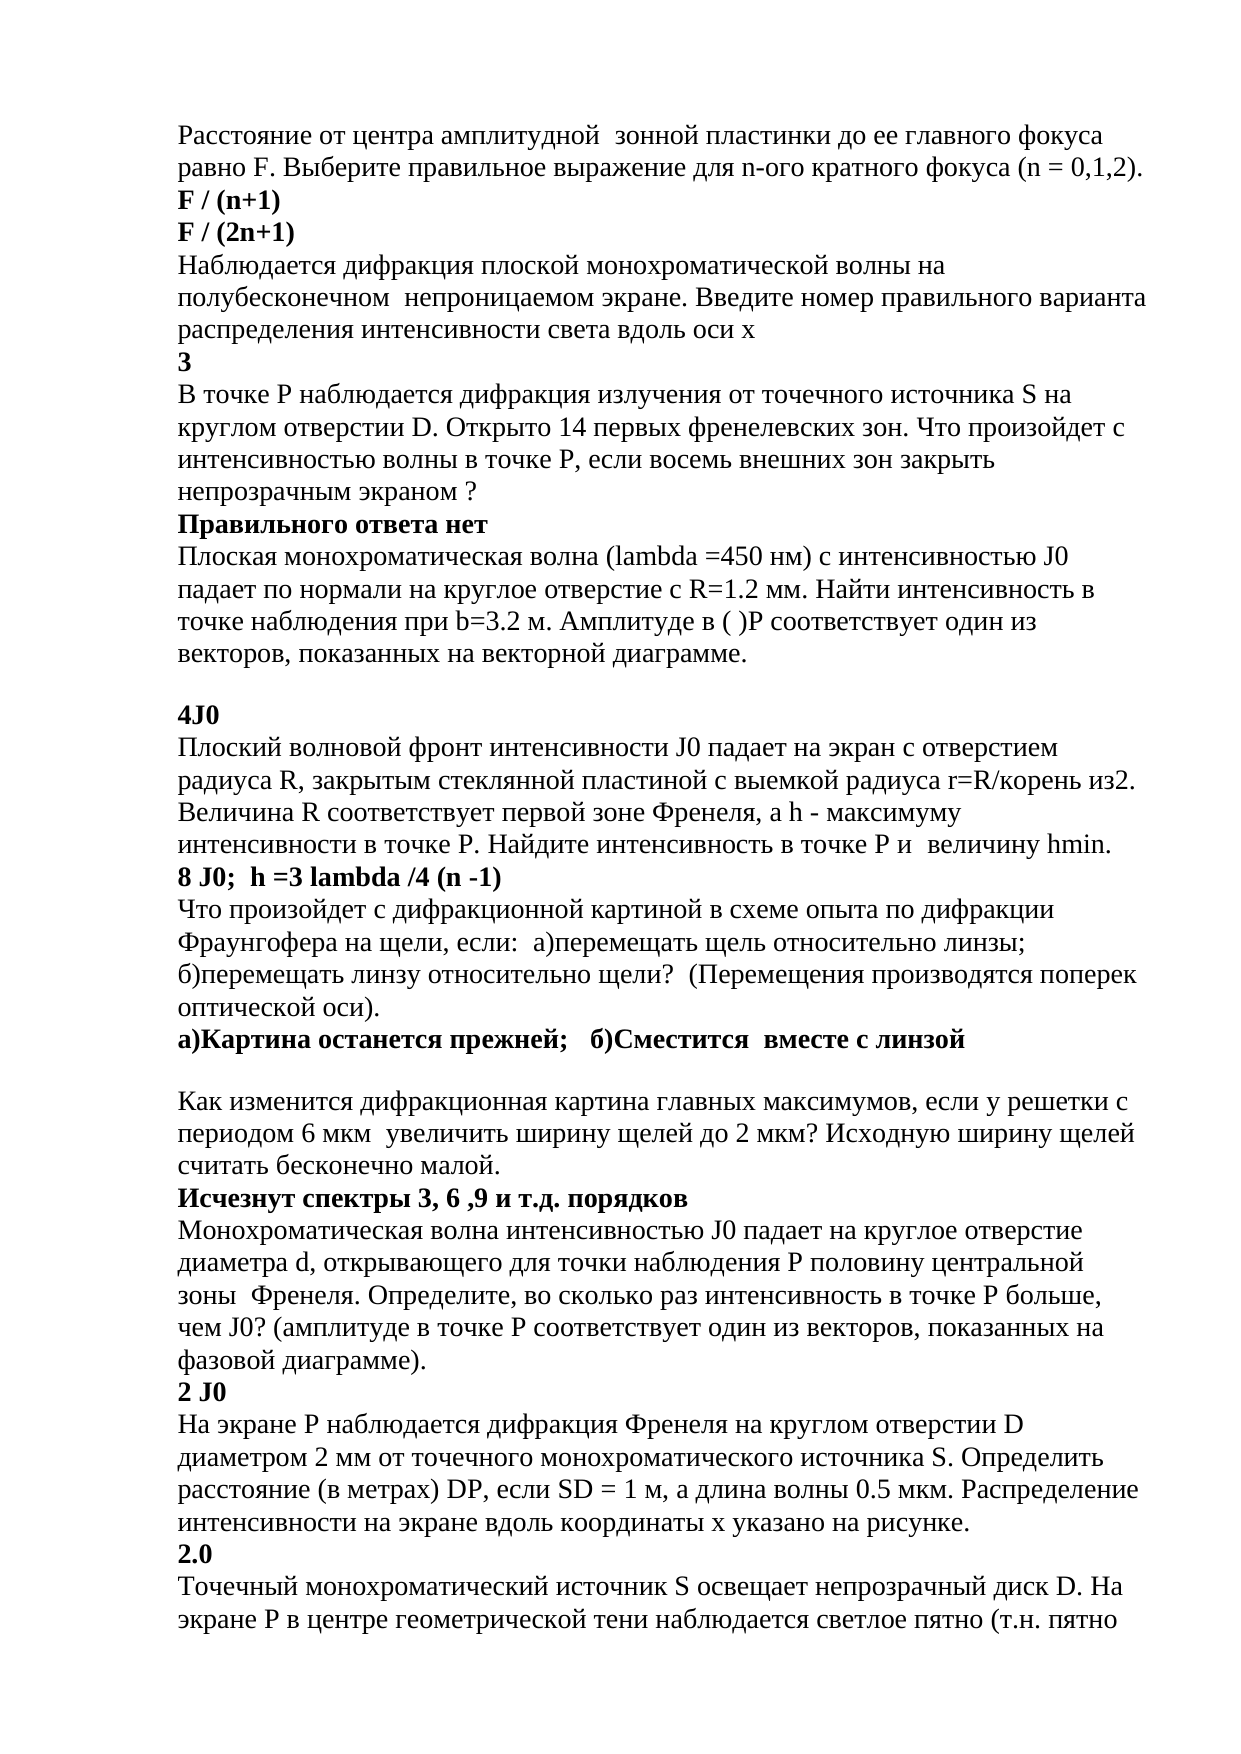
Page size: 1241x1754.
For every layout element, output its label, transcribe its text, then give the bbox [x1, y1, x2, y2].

text 4J0 Плоский волновой фронт интенсивности J0 падает на экран с отверстием радиуса R, закрытым стеклянной пластиной с выемкой радиуса r=R/корень из2. Величина R соответствует первой зоне Френеля, а h - максимуму интенсивности в точке Р. Найдите интенсивность в точке Р и величину hmin. 8 J0; h =3 lambda /4 (n -1) Что произойдет с дифракционной картиной в схеме опыта по дифракции Фраунгофера на щели, если: а)перемещать щель относительно линзы; б)перемещать линзу относительно щели? (Перемещения производятся поперек оптической оси). а)Картина останется прежней; б)Сместится вместе с линзой [177, 698, 1152, 1054]
text Расстояние от центра амплитудной зонной пластинки до ее главного фокуса равно F. Выберите правильное выражение для n-ого кратного фокуса (n = 0,1,2). F / (n+1) F / (2n+1) Наблюдается дифракция плоской монохроматической волны на полубесконечном непроницаемом экране. Введите номер правильного варианта распределения интенсивности света вдоль оси x 3 В точке Р наблюдается дифракция излучения от точечного источника S на круглом отверстии D. Открыто 14 первых френелевских зон. Что произойдет с интенсивностью волны в точке Р, если восемь внешних зон закрыть непрозрачным экраном ? Правильного ответа нет Плоская монохроматическая волна (lambda =450 нм) с интенсивностью J0 падает по нормали на круглое отверстие с R=1.2 мм. Найти интенсивность в точке наблюдения при b=3.2 м. Амплитуде в ( )Р соответствует один из векторов, показанных на векторной диаграмме. [177, 118, 1152, 669]
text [177, 1083, 1152, 1634]
